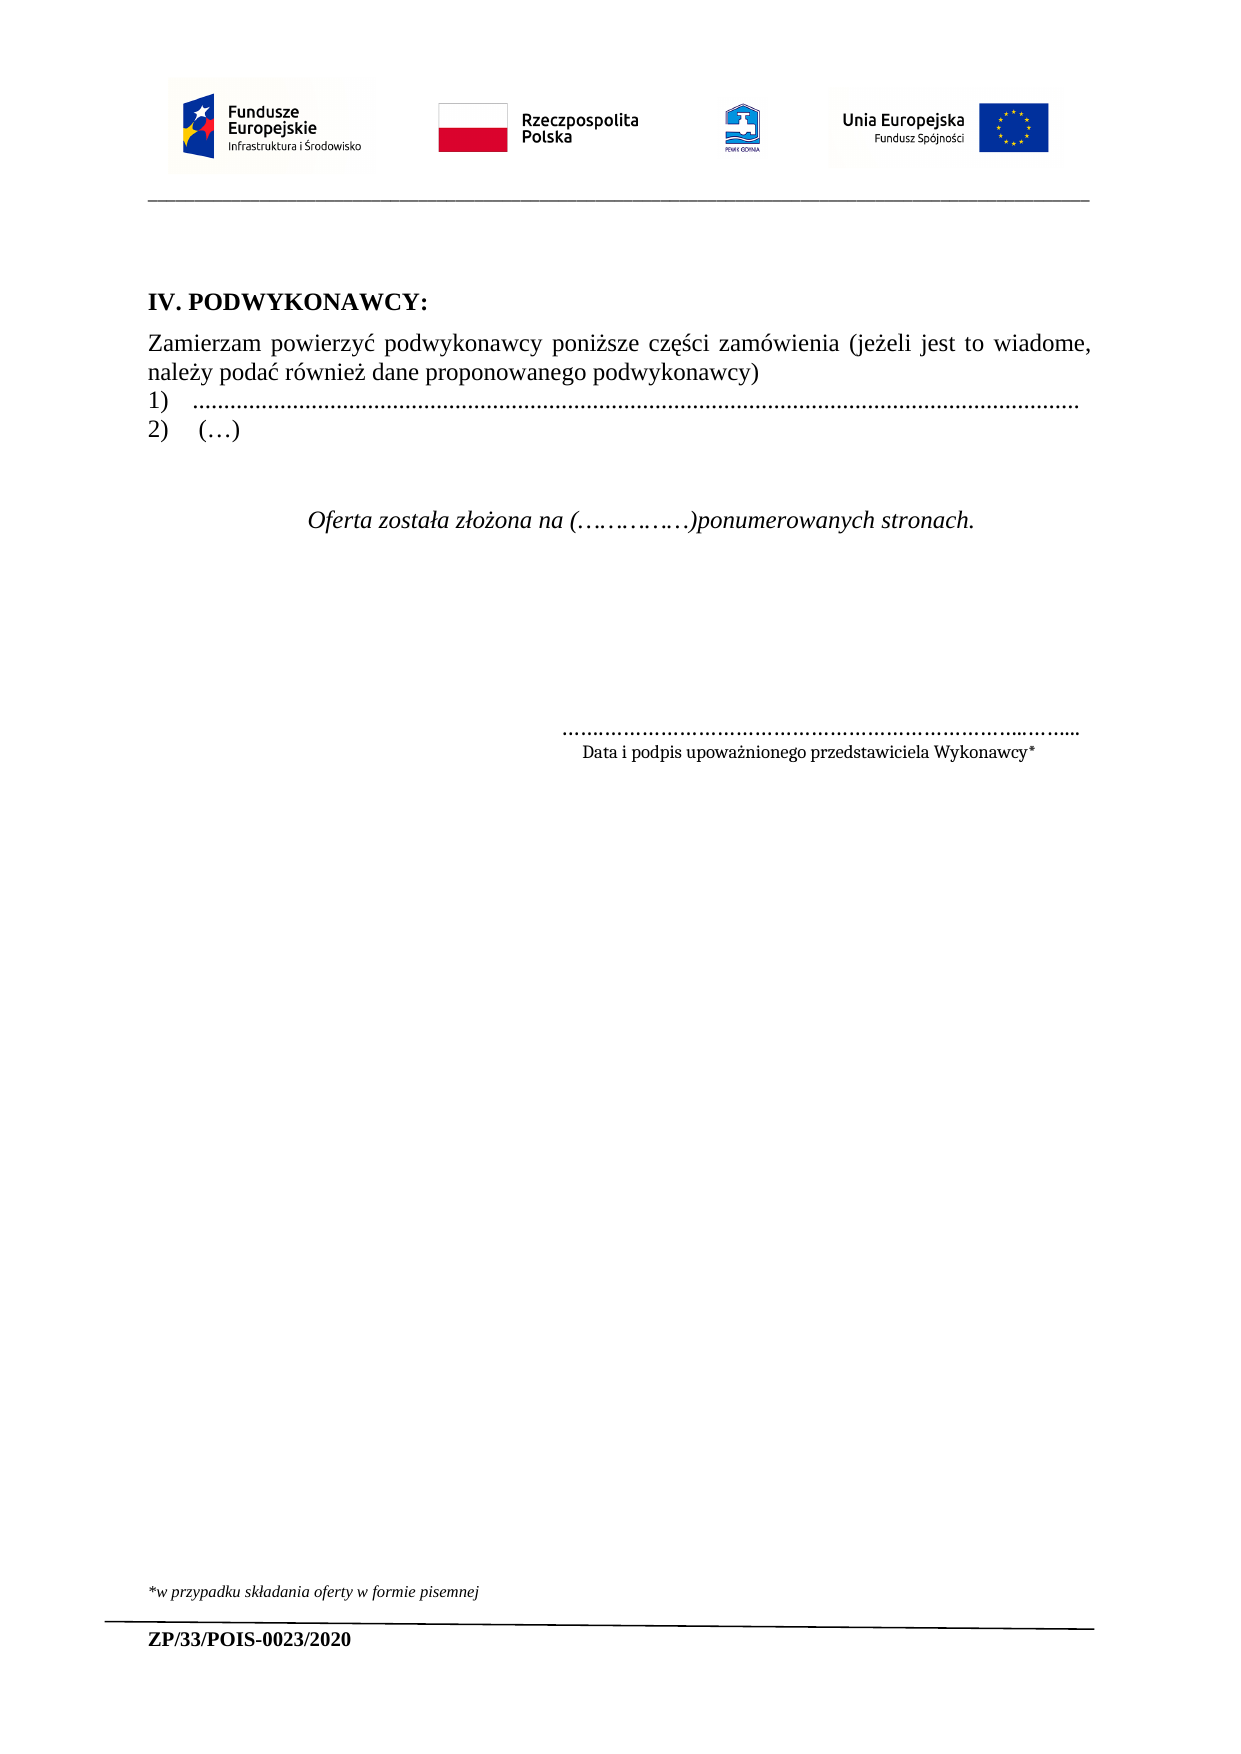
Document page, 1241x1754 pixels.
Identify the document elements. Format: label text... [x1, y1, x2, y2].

text Data i podpis upoważnionego przedstawiciela Wykonawcy* [148, 742, 1093, 763]
list (…) [148, 414, 1093, 443]
text *w przypadku składania oferty w formie pisemnej [148, 1582, 1093, 1601]
text IV. PODWYKONAWCY: [148, 287, 1093, 315]
picture [137, 31, 1094, 176]
text Zamierzam powierzyć podwykonawcy poniższe części zamówienia (jeżeli jest to wiadome, należy podać również dane proponowanego podwykonawcy) [148, 328, 1093, 385]
list .............................................................................................................................................. [148, 385, 1093, 414]
text …….…………………………………………………………..……... [148, 713, 1093, 742]
text Oferta została złożona na (……………)ponumerowanych stronach. [192, 505, 1093, 534]
